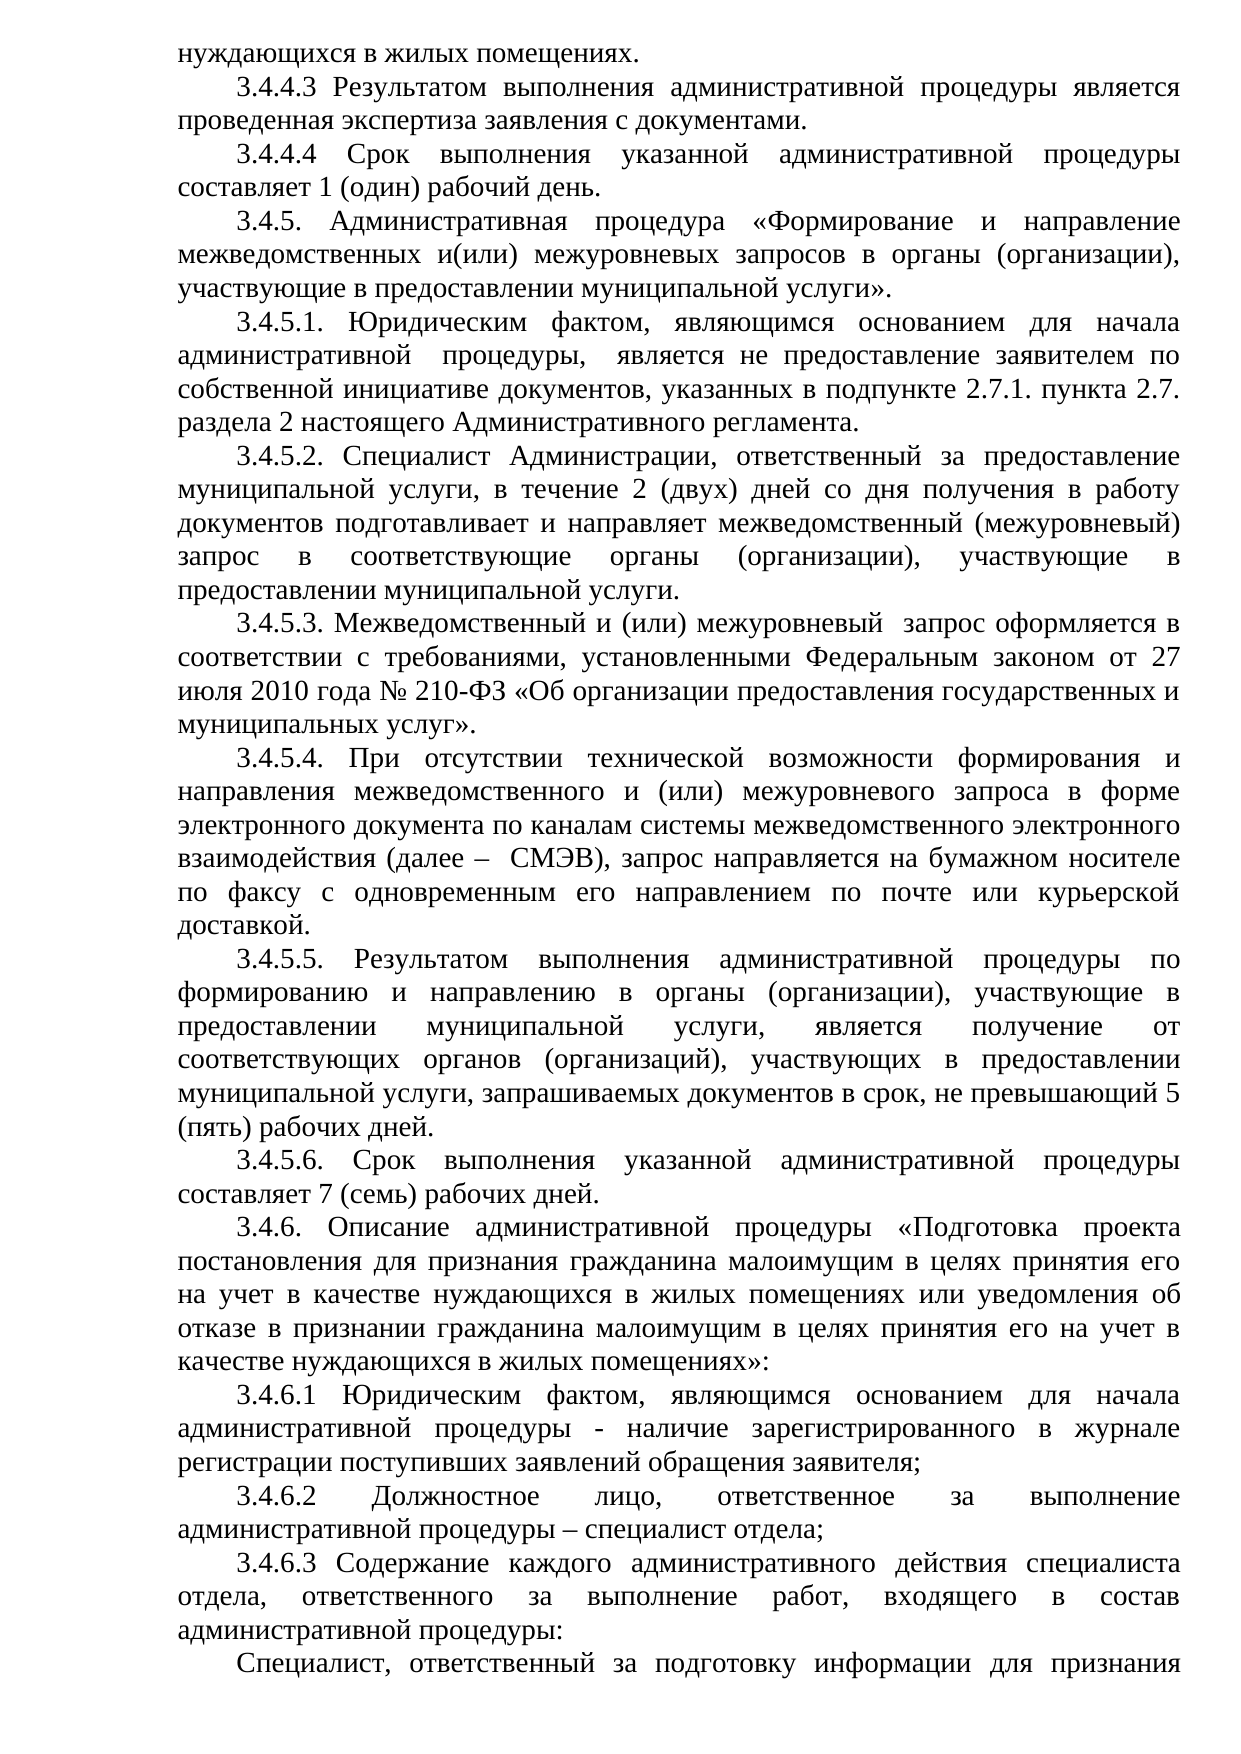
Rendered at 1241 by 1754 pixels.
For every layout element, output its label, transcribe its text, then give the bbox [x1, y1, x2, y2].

text 3.4.5.4. При отсутствии технической возможности формирования и направления межведомственного и (или) межуровневого запроса в форме электронного документа по каналам системы межведомственного электронного взаимодействия (далее – СМЭВ), запрос направляется на бумажном носителе по факсу с одновременным его направлением по почте или курьерской доставкой. [177, 740, 1181, 941]
text 3.4.6. Описание административной процедуры «Подготовка проекта постановления для признания гражданина малоимущим в целях принятия его на учет в качестве нуждающихся в жилых помещениях или уведомления об отказе в признании гражданина малоимущим в целях принятия его на учет в качестве нуждающихся в жилых помещениях»: [177, 1209, 1181, 1377]
text 3.4.5. Административная процедура «Формирование и направление межведомственных и(или) межуровневых запросов в органы (организации), участвующие в предоставлении муниципальной услуги». [177, 203, 1181, 304]
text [177, 1645, 1181, 1679]
text 3.4.5.5. Результатом выполнения административной процедуры по формированию и направлению в органы (организации), участвующие в предоставлении муниципальной услуги, является получение от соответствующих органов (организаций), участвующих в предоставлении муниципальной услуги, запрашиваемых документов в срок, не превышающий 5 (пять) рабочих дней. [177, 941, 1181, 1142]
text 3.4.5.3. Межведомственный и (или) межуровневый запрос оформляется в соответствии с требованиями, установленными Федеральным законом от 27 июля 2010 года № 210-ФЗ «Об организации предоставления государственных и муниципальных услуг». [177, 606, 1181, 740]
text 3.4.5.1. Юридическим фактом, являющимся основанием для начала административной процедуры, является не предоставление заявителем по собственной инициативе документов, указанных в подпункте 2.7.1. пункта 2.7. раздела 2 настоящего Административного регламента. [177, 304, 1181, 438]
text 3.4.6.1 Юридическим фактом, являющимся основанием для начала административной процедуры - наличие зарегистрированного в журнале регистрации поступивших заявлений обращения заявителя; [177, 1377, 1181, 1478]
text 3.4.5.6. Срок выполнения указанной административной процедуры составляет 7 (семь) рабочих дней. [177, 1142, 1181, 1209]
text 3.4.4.4 Срок выполнения указанной административной процедуры составляет 1 (один) рабочий день. [177, 136, 1181, 203]
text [177, 35, 1181, 69]
text 3.4.6.2 Должностное лицо, ответственное за выполнение административной процедуры – специалист отдела; [177, 1478, 1181, 1545]
text 3.4.4.3 Результатом выполнения административной процедуры является проведенная экспертиза заявления с документами. [177, 69, 1181, 136]
text 3.4.6.3 Содержание каждого административного действия специалиста отдела, ответственного за выполнение работ, входящего в состав административной процедуры: [177, 1545, 1181, 1645]
text 3.4.5.2. Специалист Администрации, ответственный за предоставление муниципальной услуги, в течение 2 (двух) дней со дня получения в работу документов подготавливает и направляет межведомственный (межуровневый) запрос в соответствующие органы (организации), участвующие в предоставлении муниципальной услуги. [177, 438, 1181, 606]
